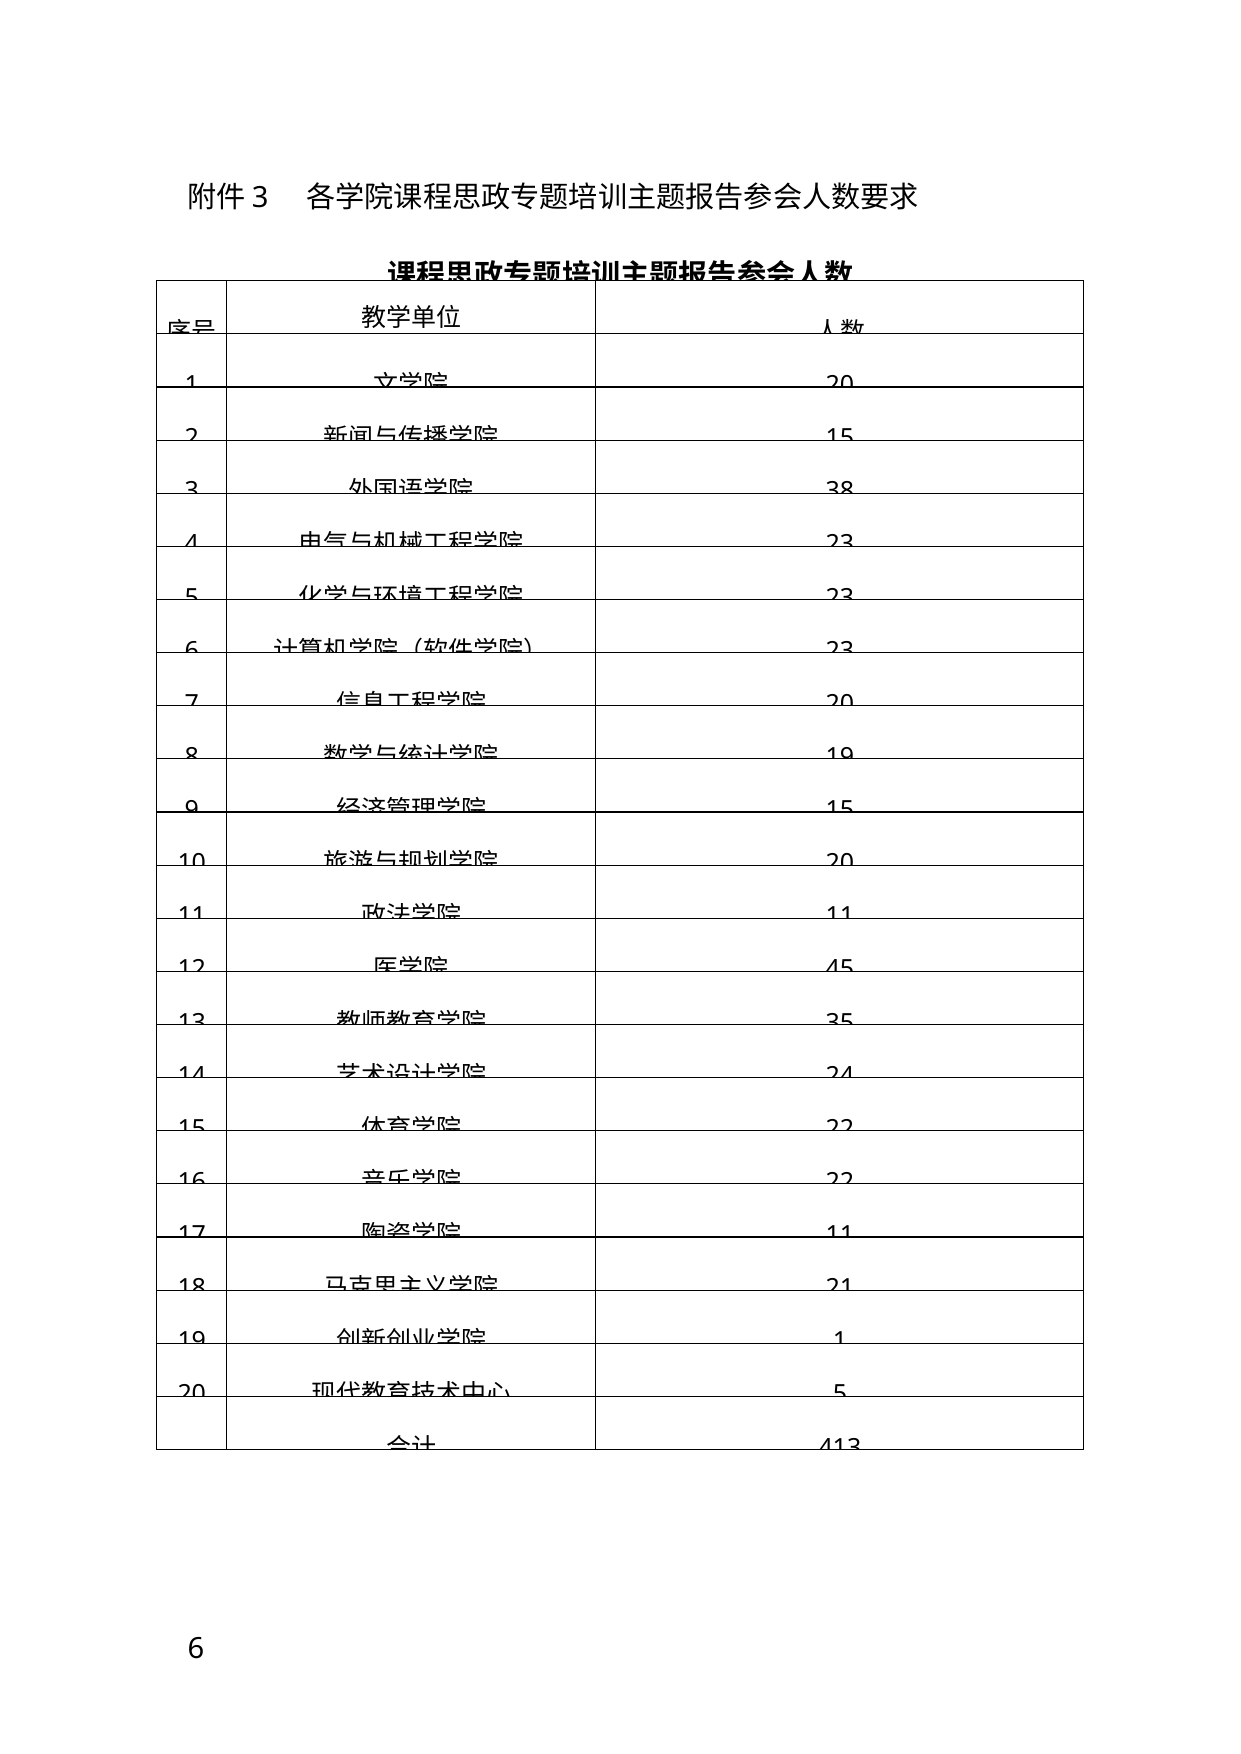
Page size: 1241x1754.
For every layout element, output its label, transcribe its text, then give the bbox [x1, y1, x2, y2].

table_cell 数学与统计学院 [227, 706, 595, 758]
table_cell 1 [157, 334, 226, 386]
table_cell 8 [157, 706, 226, 758]
table_cell 35 [596, 972, 1083, 1024]
table_cell 信息工程学院 [227, 653, 595, 705]
table_cell 4 [157, 494, 226, 546]
table_cell 10 [157, 813, 226, 864]
table_cell 序号 [157, 281, 226, 333]
table_cell 22 [596, 1131, 1083, 1183]
table_cell 陶瓷学院 [227, 1184, 595, 1236]
table_cell 9 [157, 759, 226, 811]
table_cell 21 [596, 1238, 1083, 1289]
table_cell 45 [596, 919, 1083, 971]
table_cell 音乐学院 [227, 1131, 595, 1183]
table_cell 413 [596, 1397, 1083, 1449]
table_cell 3 [157, 441, 226, 493]
table_cell 19 [596, 706, 1083, 758]
table_cell 16 [157, 1131, 226, 1183]
table_cell 计算机学院（软件学院） [227, 600, 595, 652]
table_cell 15 [596, 759, 1083, 811]
table_cell 15 [596, 388, 1083, 439]
table_cell 12 [157, 919, 226, 971]
table_cell 电气与机械工程学院 [227, 494, 595, 546]
text 附件3 各学院课程思政专题培训主题报告参会人数要求 [187, 162, 1053, 227]
table_cell 教学单位 [227, 281, 595, 333]
table_cell 旅游与规划学院 [227, 813, 595, 864]
table_cell 现代教育技术中心 [227, 1344, 595, 1396]
table_cell 22 [596, 1078, 1083, 1130]
table_cell 合计 [227, 1397, 595, 1449]
table_cell 创新创业学院 [227, 1291, 595, 1343]
table_cell 13 [157, 972, 226, 1024]
table_cell 政法学院 [227, 866, 595, 918]
table_cell 人数 [596, 281, 1083, 333]
table_cell 11 [596, 866, 1083, 918]
table_cell 19 [157, 1291, 226, 1343]
table_cell 外国语学院 [227, 441, 595, 493]
table_cell 15 [157, 1078, 226, 1130]
table_cell 11 [157, 866, 226, 918]
table_cell 体育学院 [227, 1078, 595, 1130]
table_cell 文学院 [227, 334, 595, 386]
table_cell 教师教育学院 [227, 972, 595, 1024]
table_cell 20 [596, 334, 1083, 386]
table_cell 14 [157, 1025, 226, 1077]
table_cell 经济管理学院 [227, 759, 595, 811]
table_cell 20 [596, 813, 1083, 864]
table_cell 23 [596, 494, 1083, 546]
table_cell 20 [596, 653, 1083, 705]
table_cell 1 [596, 1291, 1083, 1343]
table_cell 20 [157, 1344, 226, 1396]
table_cell 6 [157, 600, 226, 652]
table_cell [157, 1397, 226, 1449]
table_cell 新闻与传播学院 [227, 388, 595, 439]
table_header 课程思政专题培训主题报告参会人数 [157, 227, 1084, 280]
table_cell 23 [596, 547, 1083, 599]
table_cell 24 [596, 1025, 1083, 1077]
table_cell 38 [596, 441, 1083, 493]
table_cell 2 [157, 388, 226, 439]
table_cell 马克思主义学院 [227, 1238, 595, 1289]
table_cell 医学院 [227, 919, 595, 971]
table_cell 5 [596, 1344, 1083, 1396]
table_cell 艺术设计学院 [227, 1025, 595, 1077]
table_cell 23 [596, 600, 1083, 652]
table_cell 化学与环境工程学院 [227, 547, 595, 599]
table_cell 17 [157, 1184, 226, 1236]
table_cell 18 [157, 1238, 226, 1289]
table_cell 11 [596, 1184, 1083, 1236]
table_cell 7 [157, 653, 226, 705]
table_cell 5 [157, 547, 226, 599]
